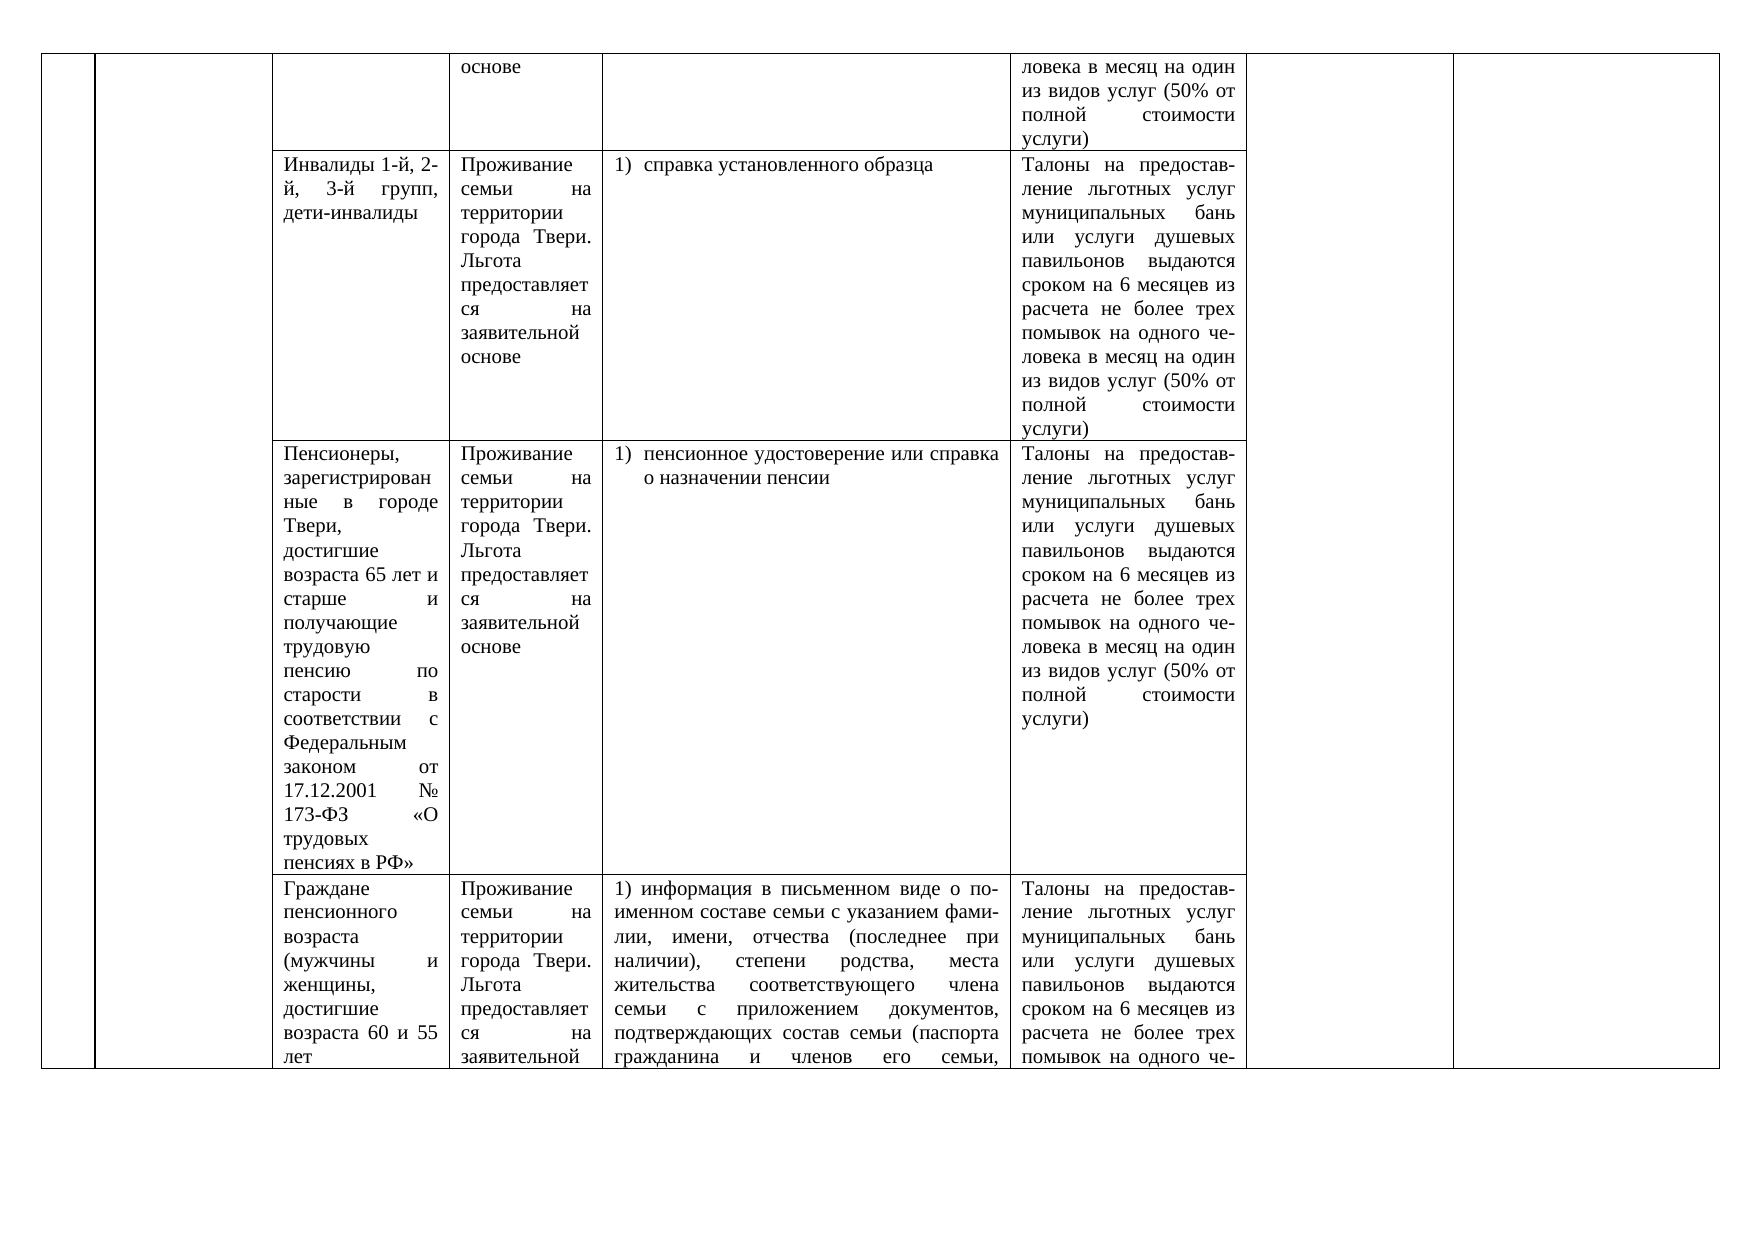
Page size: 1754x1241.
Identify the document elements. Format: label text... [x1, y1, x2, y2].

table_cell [450, 54, 602, 150]
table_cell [1011, 875, 1246, 1068]
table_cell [450, 875, 602, 1068]
table_cell справка установленного образца [603, 151, 1010, 440]
table_cell Проживание семьи на территории города Твери. Льгота предоставляется на заявительной основе [450, 151, 602, 440]
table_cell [273, 875, 449, 1068]
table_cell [603, 875, 1010, 1068]
table_cell пенсионное удостоверение или справка о назначении пенсии [603, 441, 1010, 874]
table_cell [603, 54, 1010, 150]
table_cell Инвалиды 1-й, 2-й, 3-й групп, дети-инвалиды [273, 151, 449, 440]
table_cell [273, 54, 449, 150]
table_cell Пенсионеры, зарегистрированные в городе Твери, достигшие возраста 65 лет и старше и получающие трудовую пенсию по старости в соответствии с Федеральным законом от 17.12.2001 № 173-ФЗ «О трудовых пенсиях в РФ» [273, 441, 449, 874]
table_cell Проживание семьи на территории города Твери. Льгота предоставляется на заявительной основе [450, 441, 602, 874]
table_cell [1011, 54, 1246, 150]
